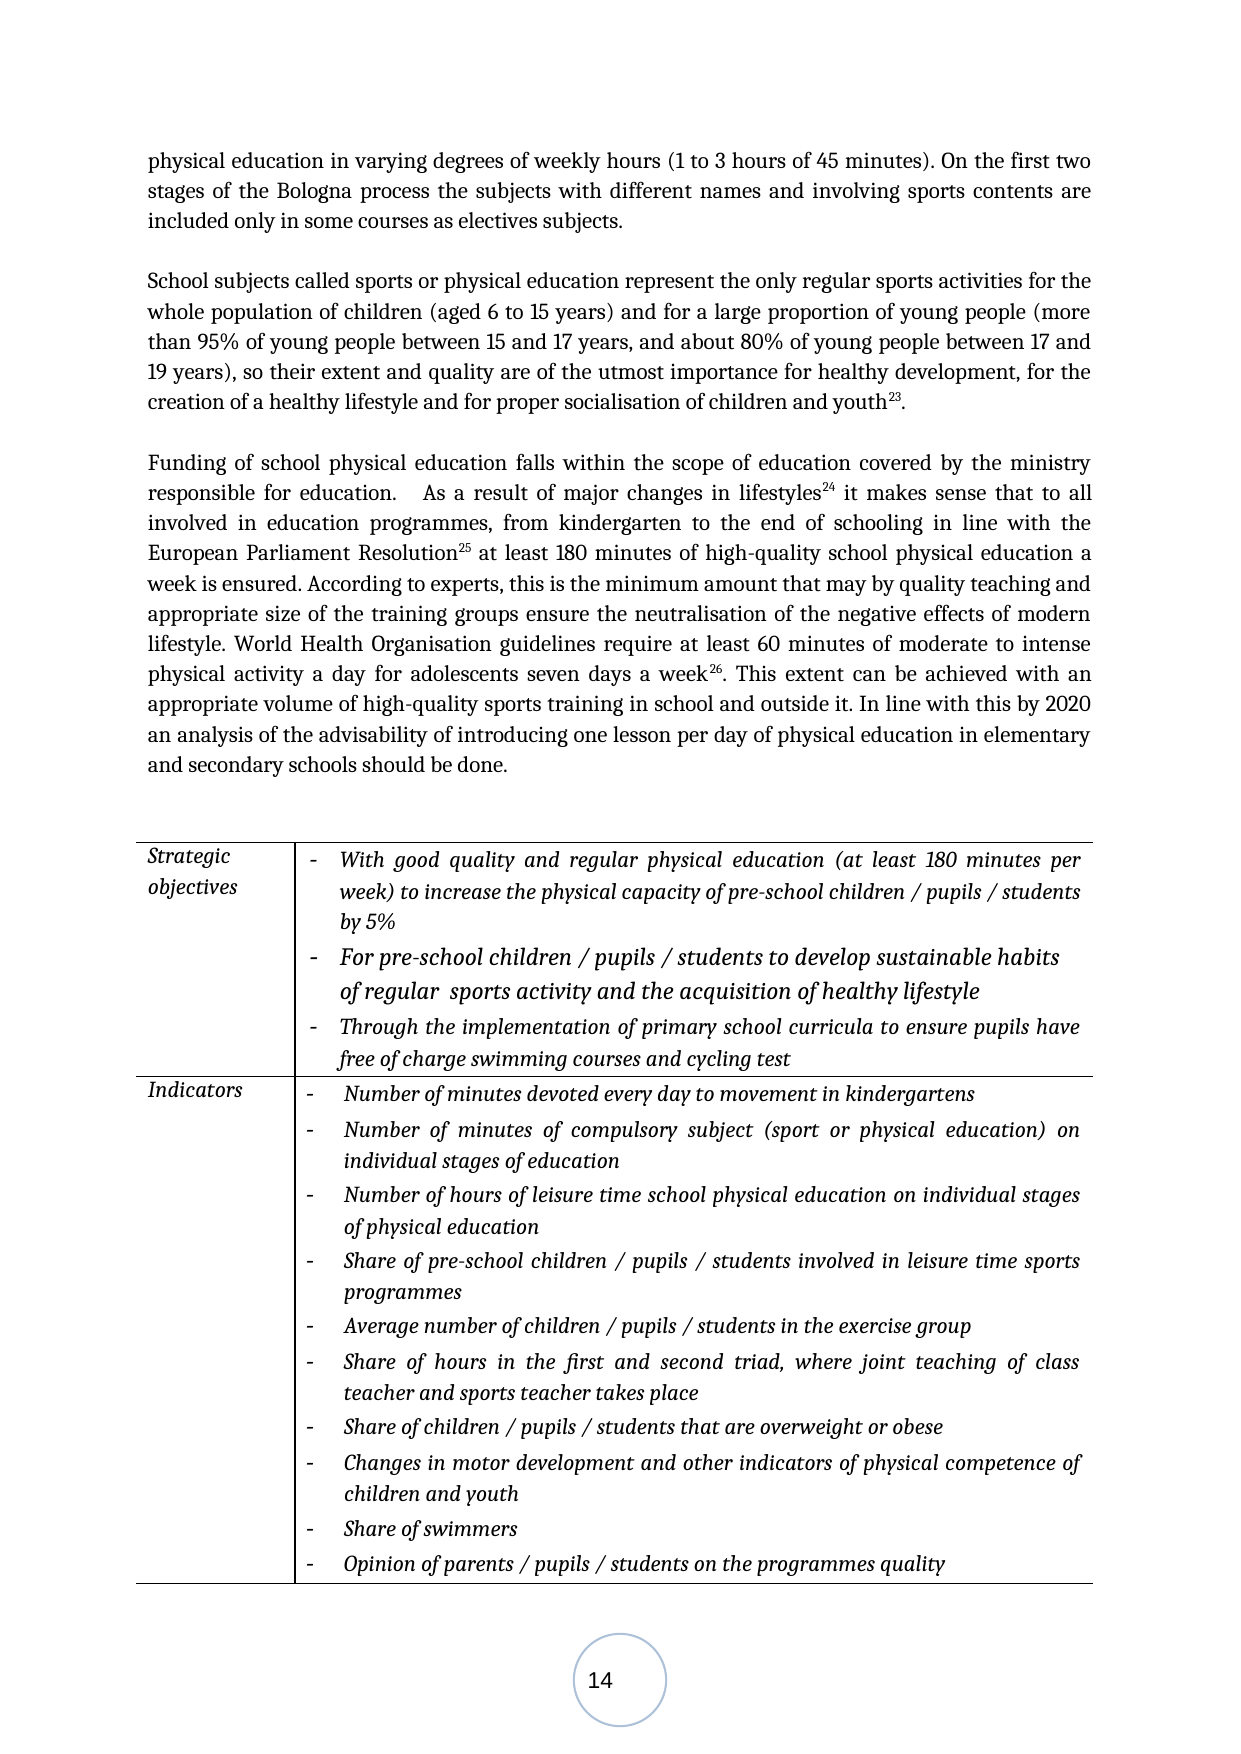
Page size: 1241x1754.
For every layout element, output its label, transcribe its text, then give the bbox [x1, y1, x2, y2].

table_header With good quality and regular physical education (at least 180 minutes per week) to increase the physical capacity of pre-school children / pupils / students by 5% For pre-school children / pupils / students to develop sustainable habits of regular sports activity and the acquisition of healthy lifestyle Through the implementation of primary school curricula to ensure pupils have free of charge swimming courses and cycling test [296, 843, 1093, 1076]
table_cell Indicators [136, 1077, 294, 1582]
table_cell Number of minutes devoted every day to movement in kindergartens Number of minutes of compulsory subject (sport or physical education) on individual stages of education Number of hours of leisure time school physical education on individual stages of physical education Share of pre-school children / pupils / students involved in leisure time sports programmes Average number of children / pupils / students in the exercise group Share of hours in the first and second triad, where joint teaching of class teacher and sports teacher takes place Share of children / pupils / students that are overweight or obese Changes in motor development and other indicators of physical competence of children and youth Share of swimmers Opinion of parents / pupils / students on the programmes quality [296, 1077, 1093, 1582]
text School subjects called sports or physical education represent the only regular sports activities for the whole population of children (aged 6 to 15 years) and for a large proportion of young people (more than 95% of young people between 15 and 17 years, and about 80% of young people between 17 and 19 years), so their extent and quality are of the utmost importance for healthy development, for the creation of a healthy lifestyle and for proper socialisation of children and youth23. [148, 268, 1093, 416]
text Funding of school physical education falls within the scope of education covered by the ministry responsible for education. As a result of major changes in lifestyles24 it makes sense that to all involved in education programmes, from kindergarten to the end of schooling in line with the European Parliament Resolution25 at least 180 minutes of high-quality school physical education a week is ensured. According to experts, this is the minimum amount that may by quality teaching and appropriate size of the training groups ensure the neutralisation of the negative effects of modern lifestyle. World Health Organisation guidelines require at least 60 minutes of moderate to intense physical activity a day for adolescents seven days a week26. This extent can be achieved with an appropriate volume of high-quality sports training in school and outside it. In line with this by 2020 an analysis of the advisability of introducing one lesson per day of physical education in elementary and secondary schools should be done. [148, 449, 1093, 778]
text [148, 147, 1093, 234]
table_header Strategic objectives [136, 843, 294, 1076]
